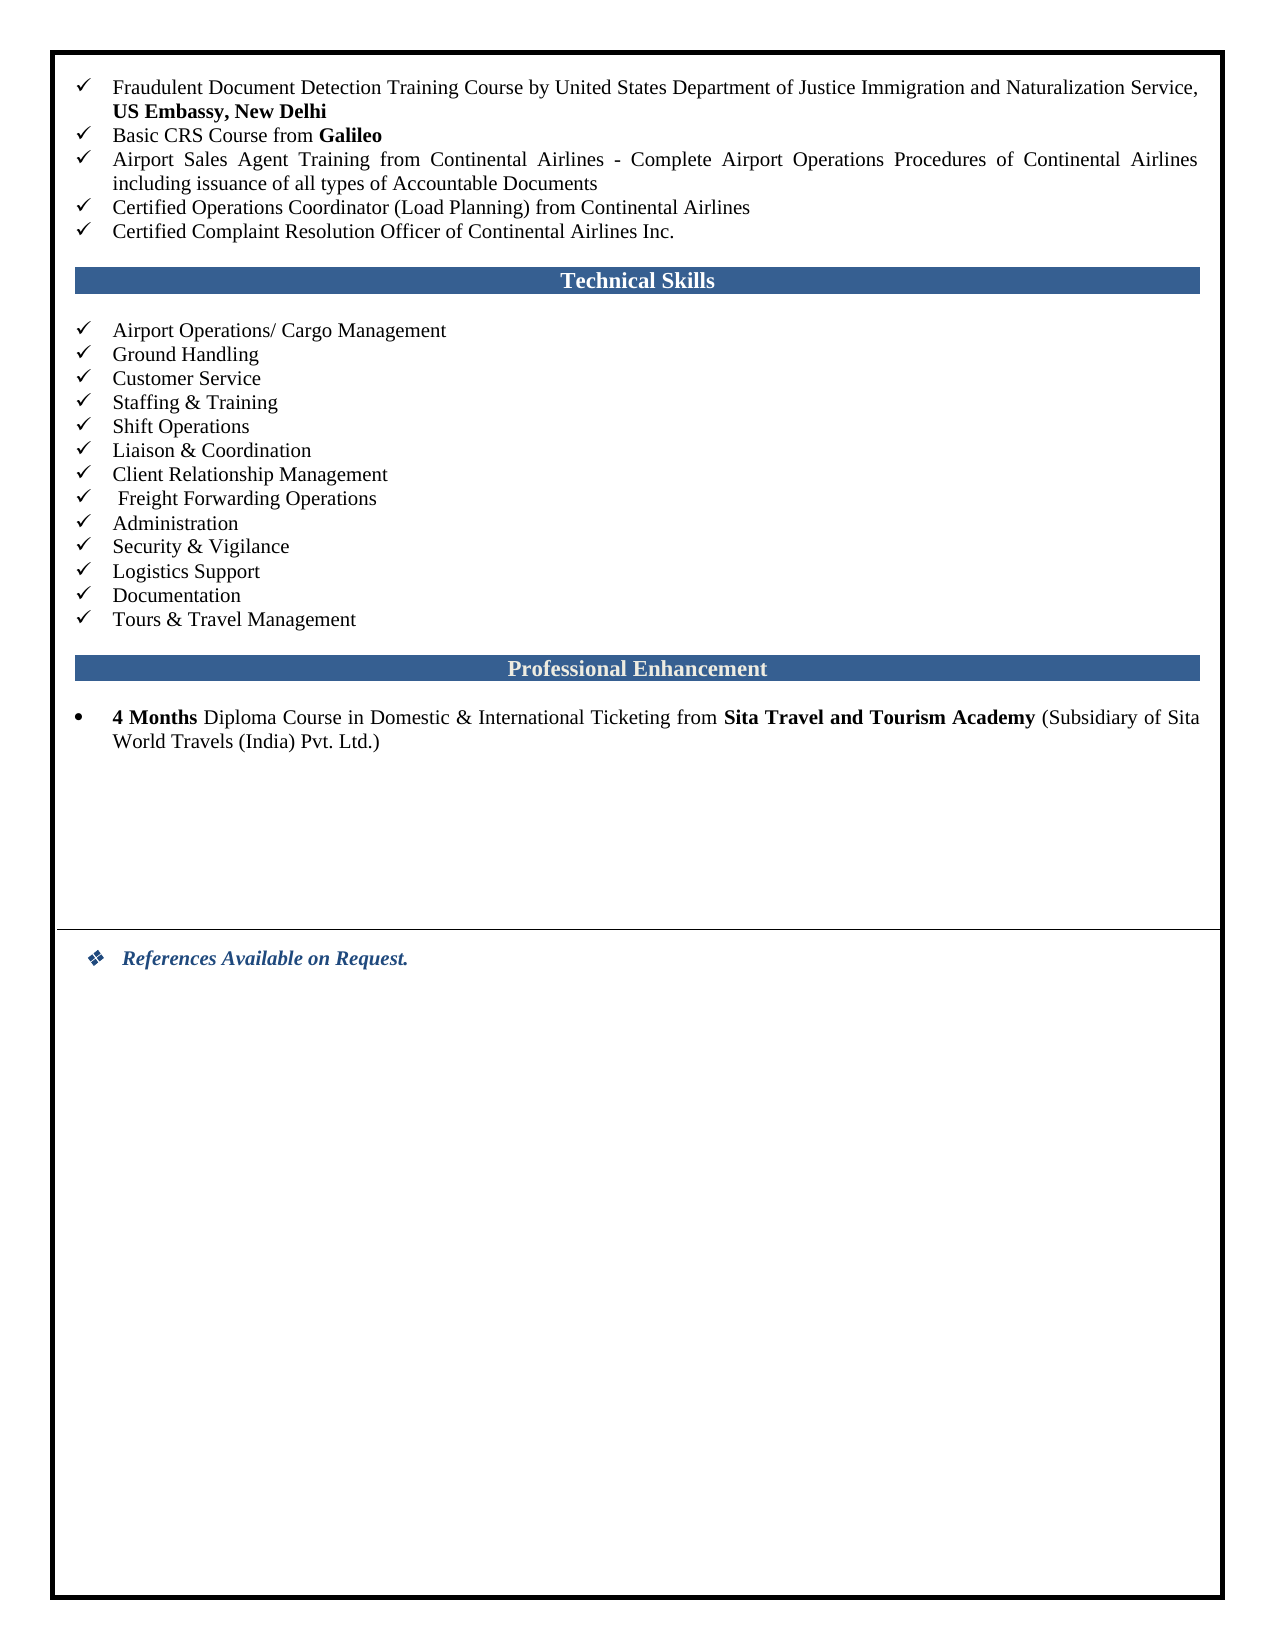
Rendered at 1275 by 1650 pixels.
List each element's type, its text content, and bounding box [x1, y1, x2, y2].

list Shift Operations [75, 414, 1200, 438]
list Basic CRS Course from Galileo [75, 123, 1200, 147]
text Professional Enhancement [75, 655, 1200, 681]
list Security & Vigilance [75, 534, 1200, 558]
list Staffing & Training [75, 390, 1200, 414]
list Liaison & Coordination [75, 438, 1200, 462]
list Logistics Support [75, 558, 1200, 583]
list Airport Operations/ Cargo Management [75, 318, 1200, 342]
list 4 Months Diploma Course in Domestic & International Ticketing from Sita Travel and Tourism Academy (Subsidiary of Sita World Travels (India) Pvt. Ltd.) [75, 705, 1200, 753]
list Certified Operations Coordinator (Load Planning) from Continental Airlines [75, 195, 1200, 219]
list Documentation [75, 583, 1200, 607]
list Certified Complaint Resolution Officer of Continental Airlines Inc. [75, 219, 1200, 243]
list Airport Sales Agent Training from Continental Airlines - Complete Airport Operations Procedures of Continental Airlines including issuance of all types of Accountable Documents [75, 147, 1200, 195]
list Customer Service [75, 366, 1200, 390]
list Client Relationship Management [75, 462, 1200, 486]
list Tours & Travel Management [75, 607, 1200, 631]
text Technical Skills [75, 267, 1200, 294]
list Fraudulent Document Detection Training Course by United States Department of Justice Immigration and Naturalization Service, US Embassy, New Delhi [75, 75, 1200, 123]
list References Available on Request. [84, 946, 1200, 970]
list Administration [75, 510, 1200, 534]
list Ground Handling [75, 342, 1200, 366]
list Freight Forwarding Operations [75, 486, 1200, 510]
